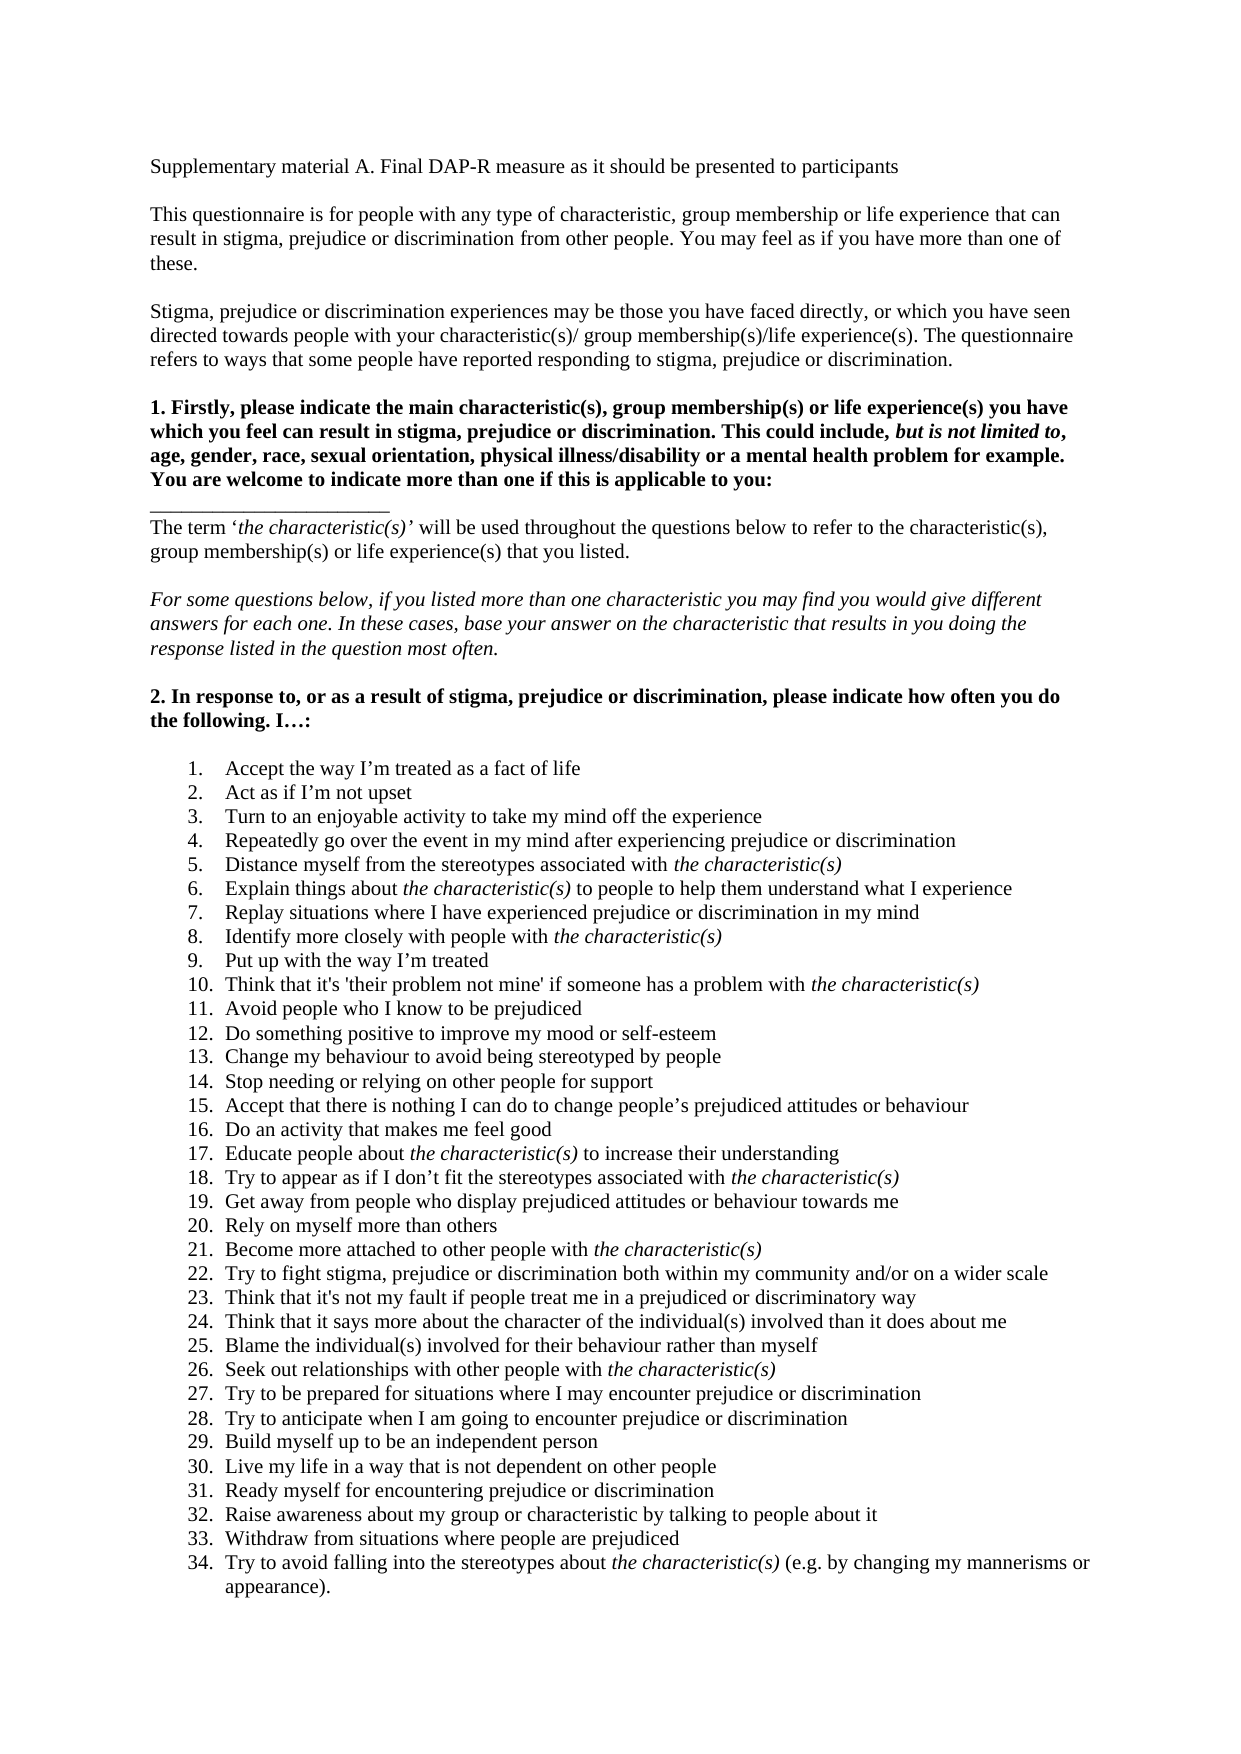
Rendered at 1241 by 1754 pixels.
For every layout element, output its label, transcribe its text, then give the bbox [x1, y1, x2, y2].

list Seek out relationships with other people with the characteristic(s) [187, 1357, 1090, 1381]
text Stigma, prejudice or discrimination experiences may be those you have faced directly, or which you have seen directed towards people with your characteristic(s)/ group membership(s)/life experience(s). The questionnaire refers to ways that some people have reported responding to stigma, prejudice or discrimination. [150, 298, 1090, 371]
list Become more attached to other people with the characteristic(s) [187, 1237, 1090, 1261]
list Explain things about the characteristic(s) to people to help them understand what I experience [187, 876, 1090, 900]
list Do something positive to improve my mood or self-esteem [187, 1020, 1090, 1044]
list Raise awareness about my group or characteristic by talking to people about it [187, 1502, 1090, 1526]
list Try to be prepared for situations where I may encounter prejudice or discrimination [187, 1381, 1090, 1405]
list Try to fight stigma, prejudice or discrimination both within my community and/or on a wider scale [187, 1261, 1090, 1285]
list Act as if I’m not upset [187, 780, 1090, 804]
text _______________________ [150, 491, 1090, 515]
list Accept the way I’m treated as a fact of life [187, 756, 1090, 780]
list Distance myself from the stereotypes associated with the characteristic(s) [187, 852, 1090, 876]
list Replay situations where I have experienced prejudice or discrimination in my mind [187, 900, 1090, 924]
list Change my behaviour to avoid being stereotyped by people [187, 1044, 1090, 1068]
list Withdraw from situations where people are prejudiced [187, 1526, 1090, 1550]
list Try to appear as if I don’t fit the stereotypes associated with the characteristic(s) [187, 1165, 1090, 1189]
list Get away from people who display prejudiced attitudes or behaviour towards me [187, 1189, 1090, 1213]
list Think that it's not my fault if people treat me in a prejudiced or discriminatory way [187, 1285, 1090, 1309]
list Build myself up to be an independent person [187, 1429, 1090, 1453]
text 1. Firstly, please indicate the main characteristic(s), group membership(s) or life experience(s) you have which you feel can result in stigma, prejudice or discrimination. This could include, but is not limited to, age, gender, race, sexual orientation, physical illness/disability or a mental health problem for example. You are welcome to indicate more than one if this is applicable to you: [150, 395, 1090, 491]
list Live my life in a way that is not dependent on other people [187, 1453, 1090, 1478]
list Educate people about the characteristic(s) to increase their understanding [187, 1141, 1090, 1165]
list Put up with the way I’m treated [187, 948, 1090, 972]
list Rely on myself more than others [187, 1213, 1090, 1237]
list Ready myself for encountering prejudice or discrimination [187, 1478, 1090, 1502]
list Identify more closely with people with the characteristic(s) [187, 924, 1090, 948]
list Try to anticipate when I am going to encounter prejudice or discrimination [187, 1405, 1090, 1429]
list Stop needing or relying on other people for support [187, 1068, 1090, 1093]
list Repeatedly go over the event in my mind after experiencing prejudice or discrimination [187, 828, 1090, 852]
text This questionnaire is for people with any type of characteristic, group membership or life experience that can result in stigma, prejudice or discrimination from other people. You may feel as if you have more than one of these. [150, 202, 1090, 274]
list Turn to an enjoyable activity to take my mind off the experience [187, 804, 1090, 828]
list Avoid people who I know to be prejudiced [187, 996, 1090, 1020]
list Accept that there is nothing I can do to change people’s prejudiced attitudes or behaviour [187, 1093, 1090, 1117]
subtitle Supplementary material A. Final DAP-R measure as it should be presented to participants [150, 154, 1090, 178]
list Do an activity that makes me feel good [187, 1117, 1090, 1141]
list Blame the individual(s) involved for their behaviour rather than myself [187, 1333, 1090, 1357]
list Think that it says more about the character of the individual(s) involved than it does about me [187, 1309, 1090, 1333]
list Think that it's 'their problem not mine' if someone has a problem with the characteristic(s) [187, 972, 1090, 996]
text For some questions below, if you listed more than one characteristic you may find you would give different answers for each one. In these cases, base your answer on the characteristic that results in you doing the response listed in the question most often. [150, 587, 1090, 659]
text The term ‘the characteristic(s)’ will be used throughout the questions below to refer to the characteristic(s), group membership(s) or life experience(s) that you listed. [150, 515, 1090, 563]
text 2. In response to, or as a result of stigma, prejudice or discrimination, please indicate how often you do the following. I…: [150, 683, 1090, 732]
list Try to avoid falling into the stereotypes about the characteristic(s) (e.g. by changing my mannerisms or appearance). [187, 1550, 1090, 1598]
